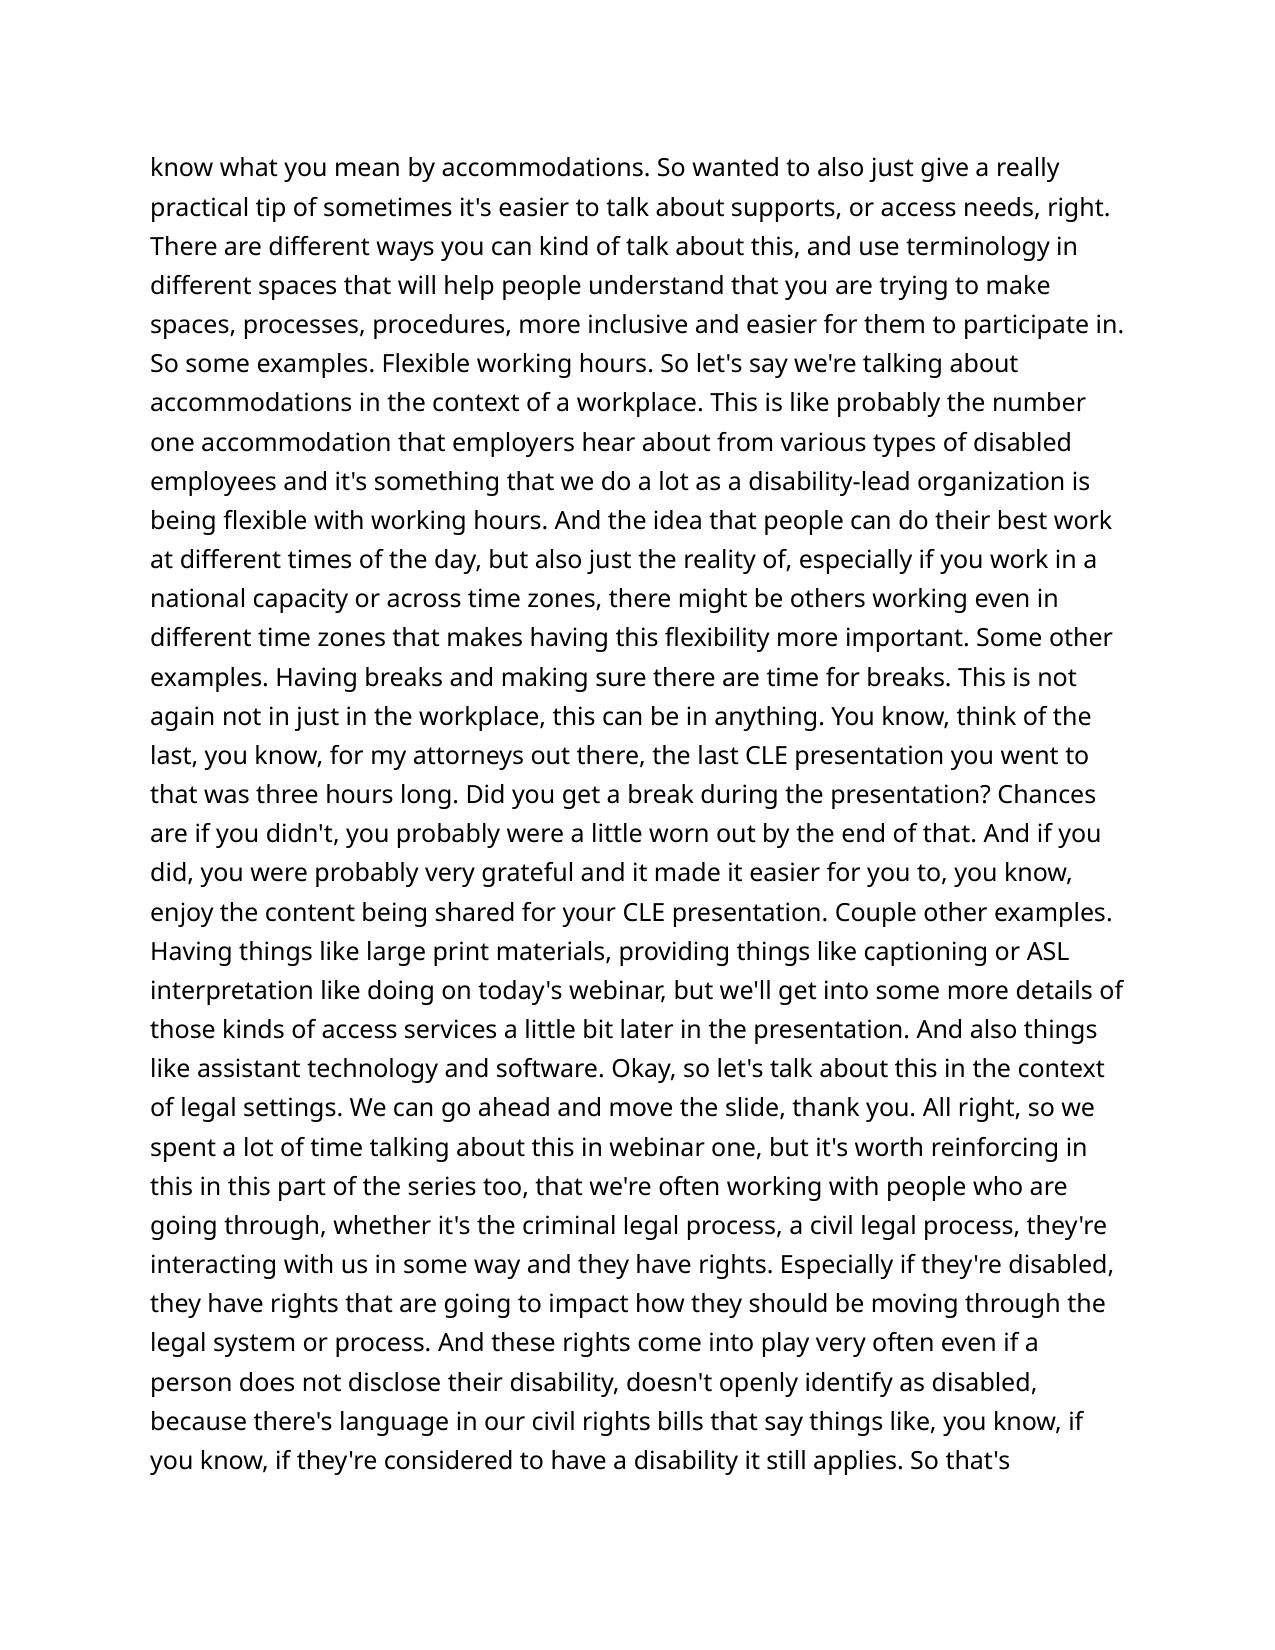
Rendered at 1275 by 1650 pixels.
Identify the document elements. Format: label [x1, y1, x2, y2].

text [150, 150, 1125, 1477]
